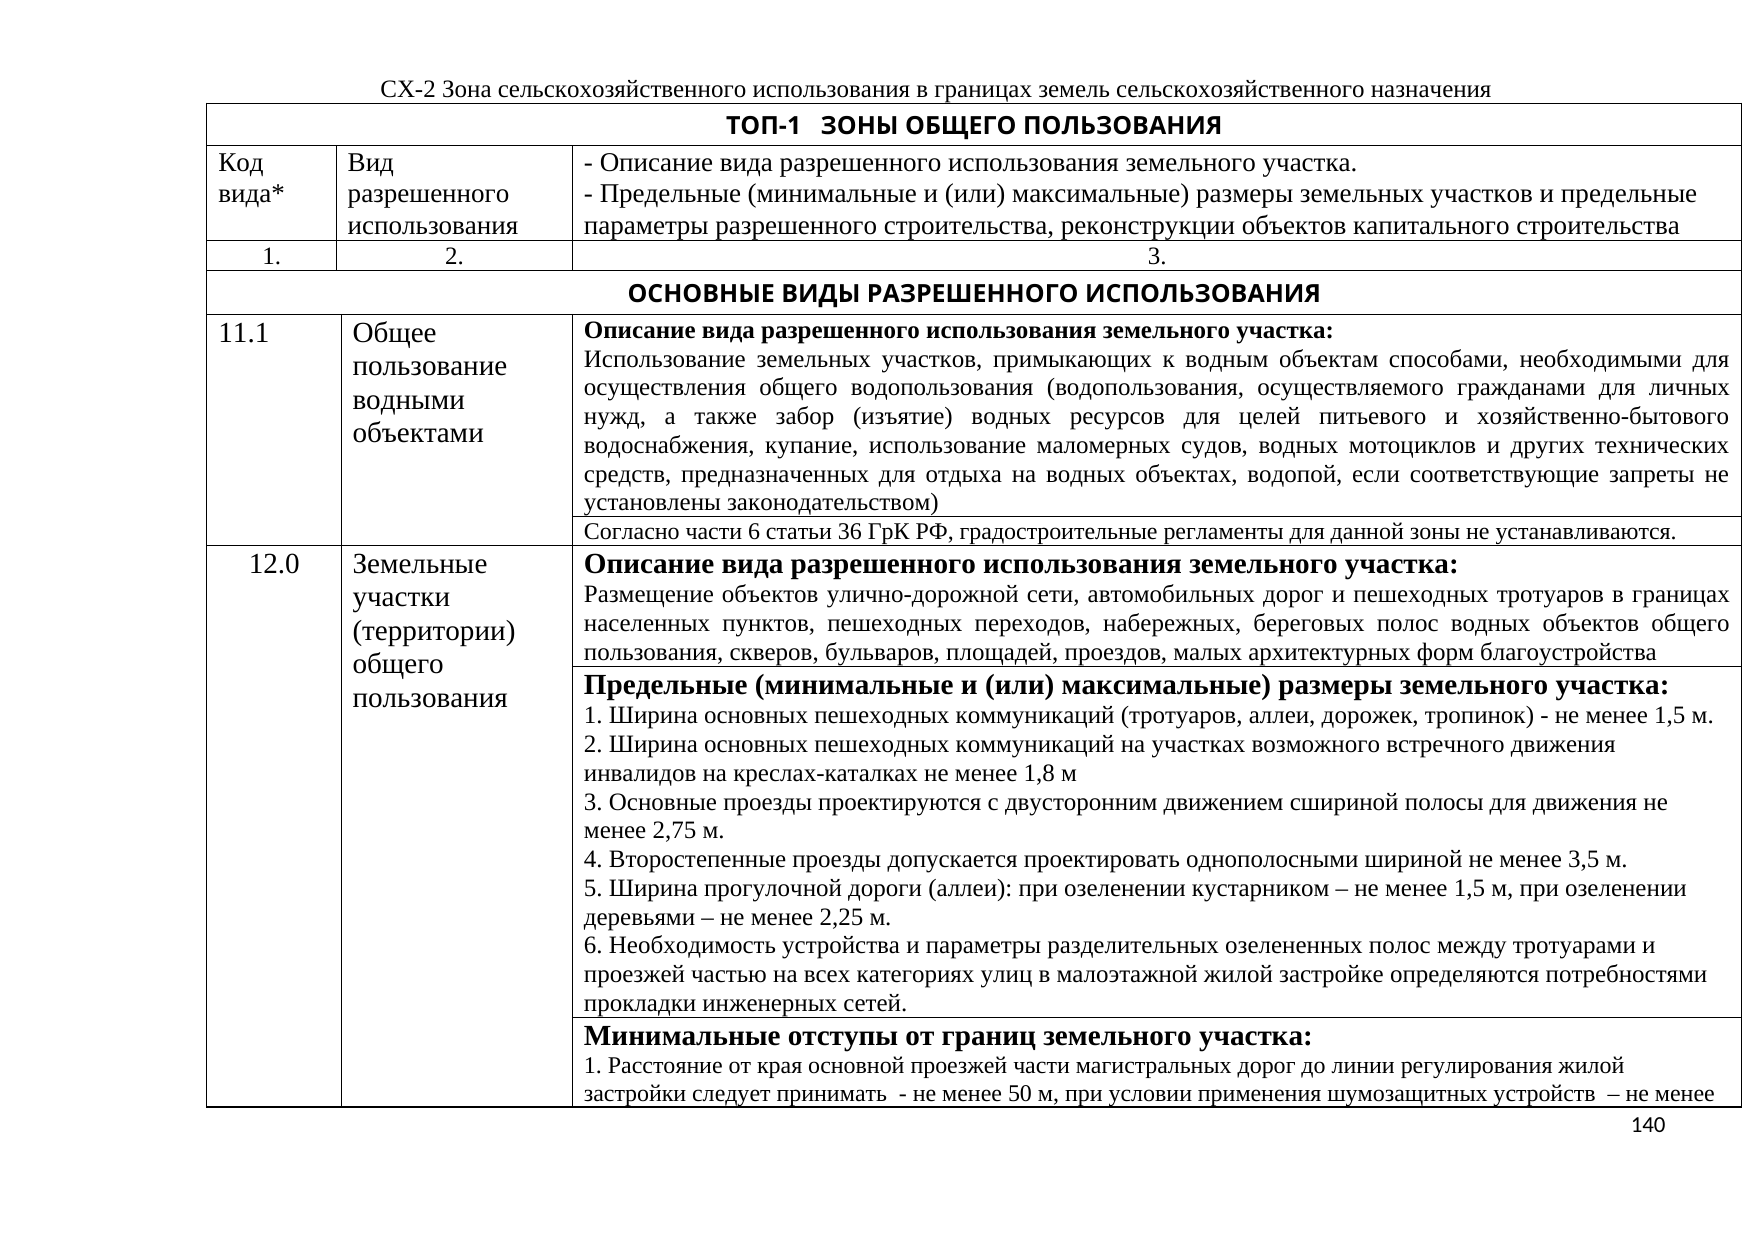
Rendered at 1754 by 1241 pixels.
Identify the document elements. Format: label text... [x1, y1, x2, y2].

table_cell Описание вида разрешенного использования земельного участка: Размещение объектов улично-дорожной сети, автомобильных дорог и пешеходных тротуаров в границах населенных пунктов, пешеходных переходов, набережных, береговых полос водных объектов общего пользования, скверов, бульваров, площадей, проездов, малых архитектурных форм благоустройства [573, 546, 1741, 666]
table_cell Предельные (минимальные и (или) максимальные) размеры земельного участка: 1. Ширина основных пешеходных коммуникаций (тротуаров, аллеи, дорожек, тропинок) - не менее 1,5 м. 2. Ширина основных пешеходных коммуникаций на участках возможного встречного движения инвалидов на креслах-каталках не менее 1,8 м 3. Основные проезды проектируются с двусторонним движением сшириной полосы для движения не менее 2,75 м. 4. Второстепенные проезды допускается проектировать однополосными шириной не менее 3,5 м. 5. Ширина прогулочной дороги (аллеи): при озеленении кустарником – не менее 1,5 м, при озеленении деревьями – не менее 2,25 м. 6. Необходимость устройства и параметры разделительных озелененных полос между тротуарами и проезжей частью на всех категориях улиц в малоэтажной жилой застройке определяются потребностями прокладки инженерных сетей. [573, 667, 1741, 1017]
table_cell Вид разрешенного использования [337, 146, 572, 240]
table_cell 3. [573, 241, 1741, 270]
table_cell Код вида* [207, 146, 336, 240]
table_cell Согласно части 6 статьи 36 ГрК РФ, градостроительные регламенты для данной зоны не устанавливаются. [573, 517, 1741, 545]
table_cell 1. [207, 241, 336, 270]
table_cell - Описание вида разрешенного использования земельного участка. - Предельные (минимальные и (или) максимальные) размеры земельных участков и предельные параметры разрешенного строительства, реконструкции объектов капитального строительства [573, 146, 1741, 240]
table_cell Основные виды разрешенного использования [207, 271, 1741, 314]
table_cell Общее пользование водными объектами [342, 315, 572, 545]
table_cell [573, 1018, 1741, 1106]
table_header ТОП-1 ЗОНЫ ОБЩЕГО ПОЛЬЗОВАНИЯ [207, 104, 1741, 145]
table_cell 2. [337, 241, 572, 270]
table_cell 12.0 [207, 546, 341, 1106]
table_cell Описание вида разрешенного использования земельного участка: Использование земельных участков, примыкающих к водным объектам способами, необходимыми для осуществления общего водопользования (водопользования, осуществляемого гражданами для личных нужд, а также забор (изъятие) водных ресурсов для целей питьевого и хозяйственно-бытового водоснабжения, купание, использование маломерных судов, водных мотоциклов и других технических средств, предназначенных для отдыха на водных объектах, водопой, если соответствующие запреты не установлены законодательством) [573, 315, 1741, 516]
table_cell Земельные участки (территории) общего пользования [342, 546, 572, 1106]
table_cell 11.1 [207, 315, 341, 545]
